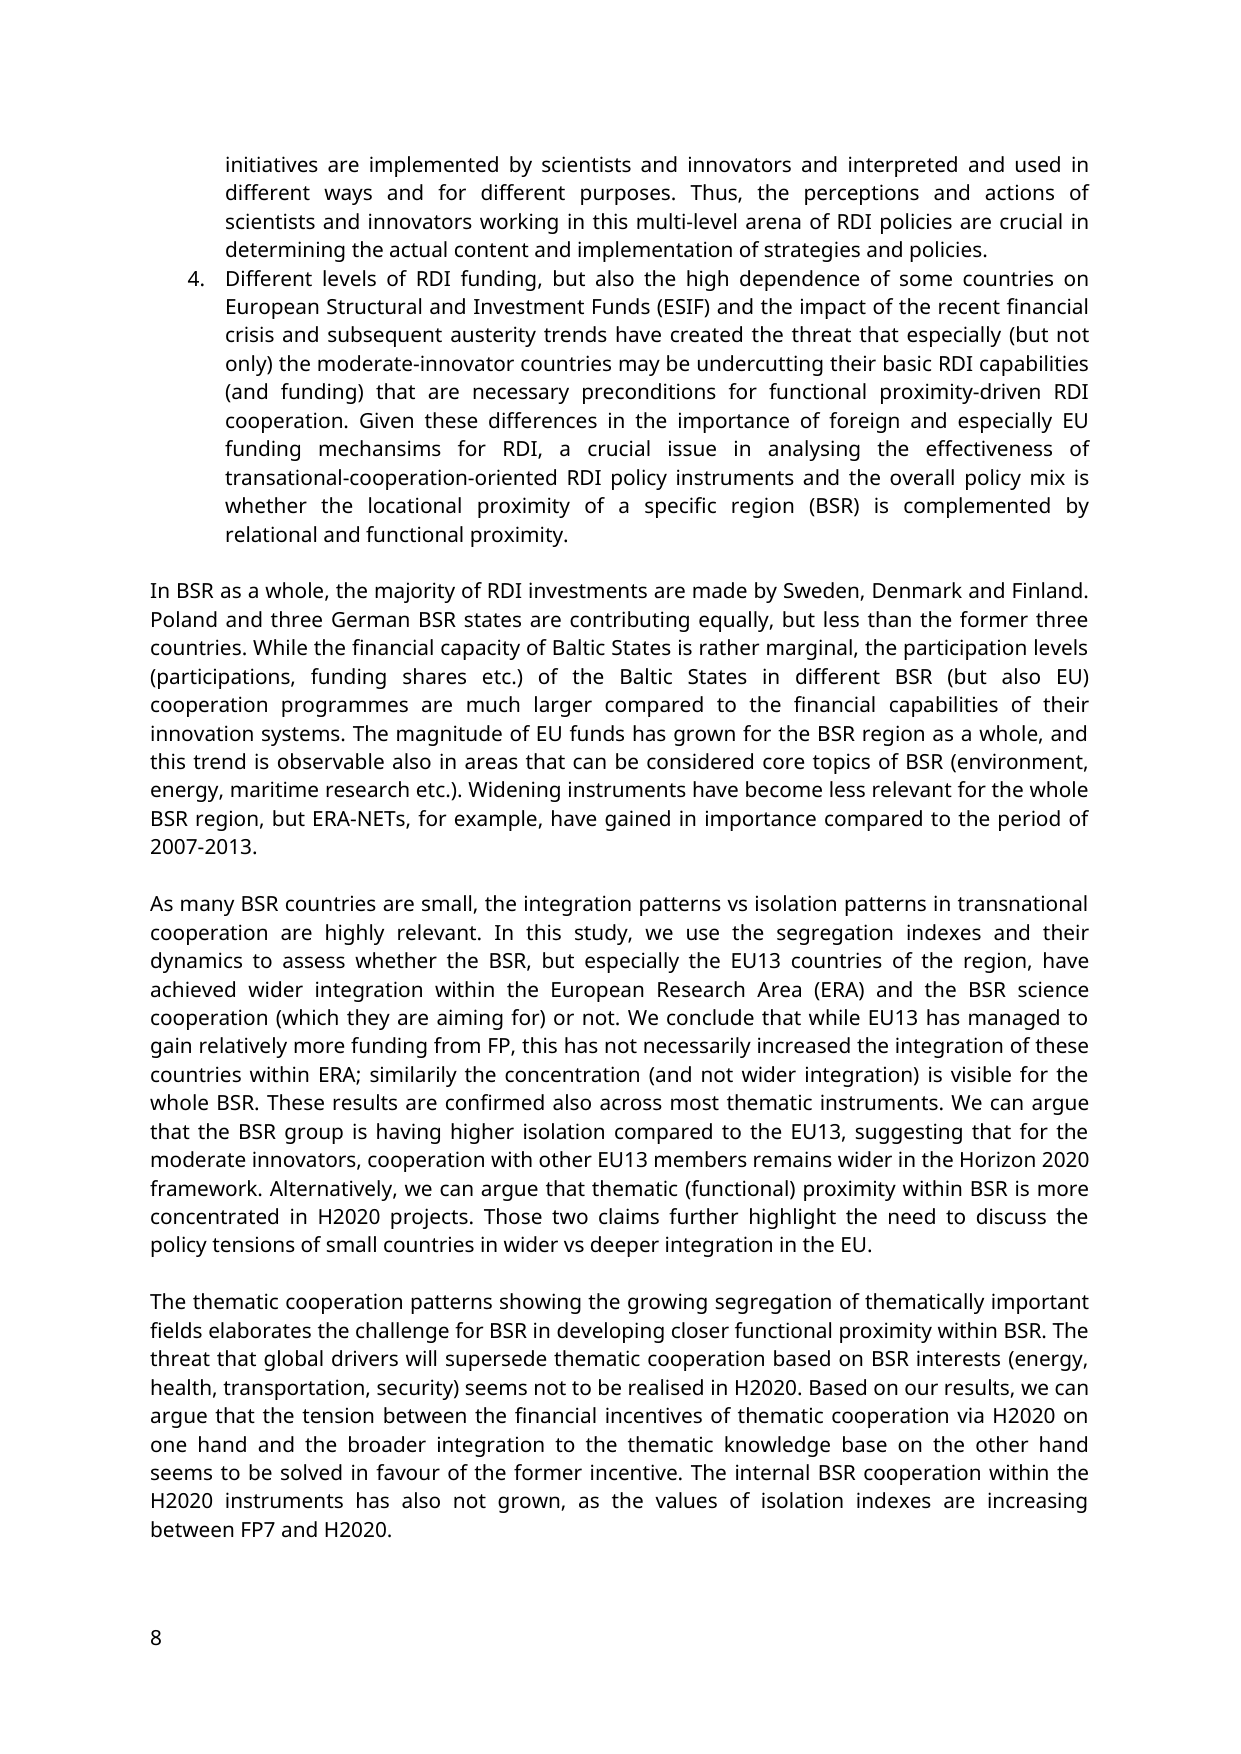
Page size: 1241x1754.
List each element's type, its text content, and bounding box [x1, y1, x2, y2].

text The thematic cooperation patterns showing the growing segregation of thematically important fields elaborates the challenge for BSR in developing closer functional proximity within BSR. The threat that global drivers will supersede thematic cooperation based on BSR interests (energy, health, transportation, security) seems not to be realised in H2020. Based on our results, we can argue that the tension between the financial incentives of thematic cooperation via H2020 on one hand and the broader integration to the thematic knowledge base on the other hand seems to be solved in favour of the former incentive. The internal BSR cooperation within the H2020 instruments has also not grown, as the values of isolation indexes are increasing between FP7 and H2020. [150, 1287, 1090, 1543]
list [187, 150, 1090, 264]
text In BSR as a whole, the majority of RDI investments are made by Sweden, Denmark and Finland. Poland and three German BSR states are contributing equally, but less than the former three countries. While the financial capacity of Baltic States is rather marginal, the participation levels (participations, funding shares etc.) of the Baltic States in different BSR (but also EU) cooperation programmes are much larger compared to the financial capabilities of their innovation systems. The magnitude of EU funds has grown for the BSR region as a whole, and this trend is observable also in areas that can be considered core topics of BSR (environment, energy, maritime research etc.). Widening instruments have become less relevant for the whole BSR region, but ERA-NETs, for example, have gained in importance compared to the period of 2007-2013. [150, 577, 1090, 861]
text As many BSR countries are small, the integration patterns vs isolation patterns in transnational cooperation are highly relevant. In this study, we use the segregation indexes and their dynamics to assess whether the BSR, but especially the EU13 countries of the region, have achieved wider integration within the European Research Area (ERA) and the BSR science cooperation (which they are aiming for) or not. We conclude that while EU13 has managed to gain relatively more funding from FP, this has not necessarily increased the integration of these countries within ERA; similarily the concentration (and not wider integration) is visible for the whole BSR. These results are confirmed also across most thematic instruments. We can argue that the BSR group is having higher isolation compared to the EU13, suggesting that for the moderate innovators, cooperation with other EU13 members remains wider in the Horizon 2020 framework. Alternatively, we can argue that thematic (functional) proximity within BSR is more concentrated in H2020 projects. Those two claims further highlight the need to discuss the policy tensions of small countries in wider vs deeper integration in the EU. [150, 889, 1090, 1259]
list Different levels of RDI funding, but also the high dependence of some countries on European Structural and Investment Funds (ESIF) and the impact of the recent financial crisis and subsequent austerity trends have created the threat that especially (but not only) the moderate-innovator countries may be undercutting their basic RDI capabilities (and funding) that are necessary preconditions for functional proximity-driven RDI cooperation. Given these differences in the importance of foreign and especially EU funding mechansims for RDI, a crucial issue in analysing the effectiveness of transational-cooperation-oriented RDI policy instruments and the overall policy mix is whether the locational proximity of a specific region (BSR) is complemented by relational and functional proximity. [187, 264, 1090, 548]
